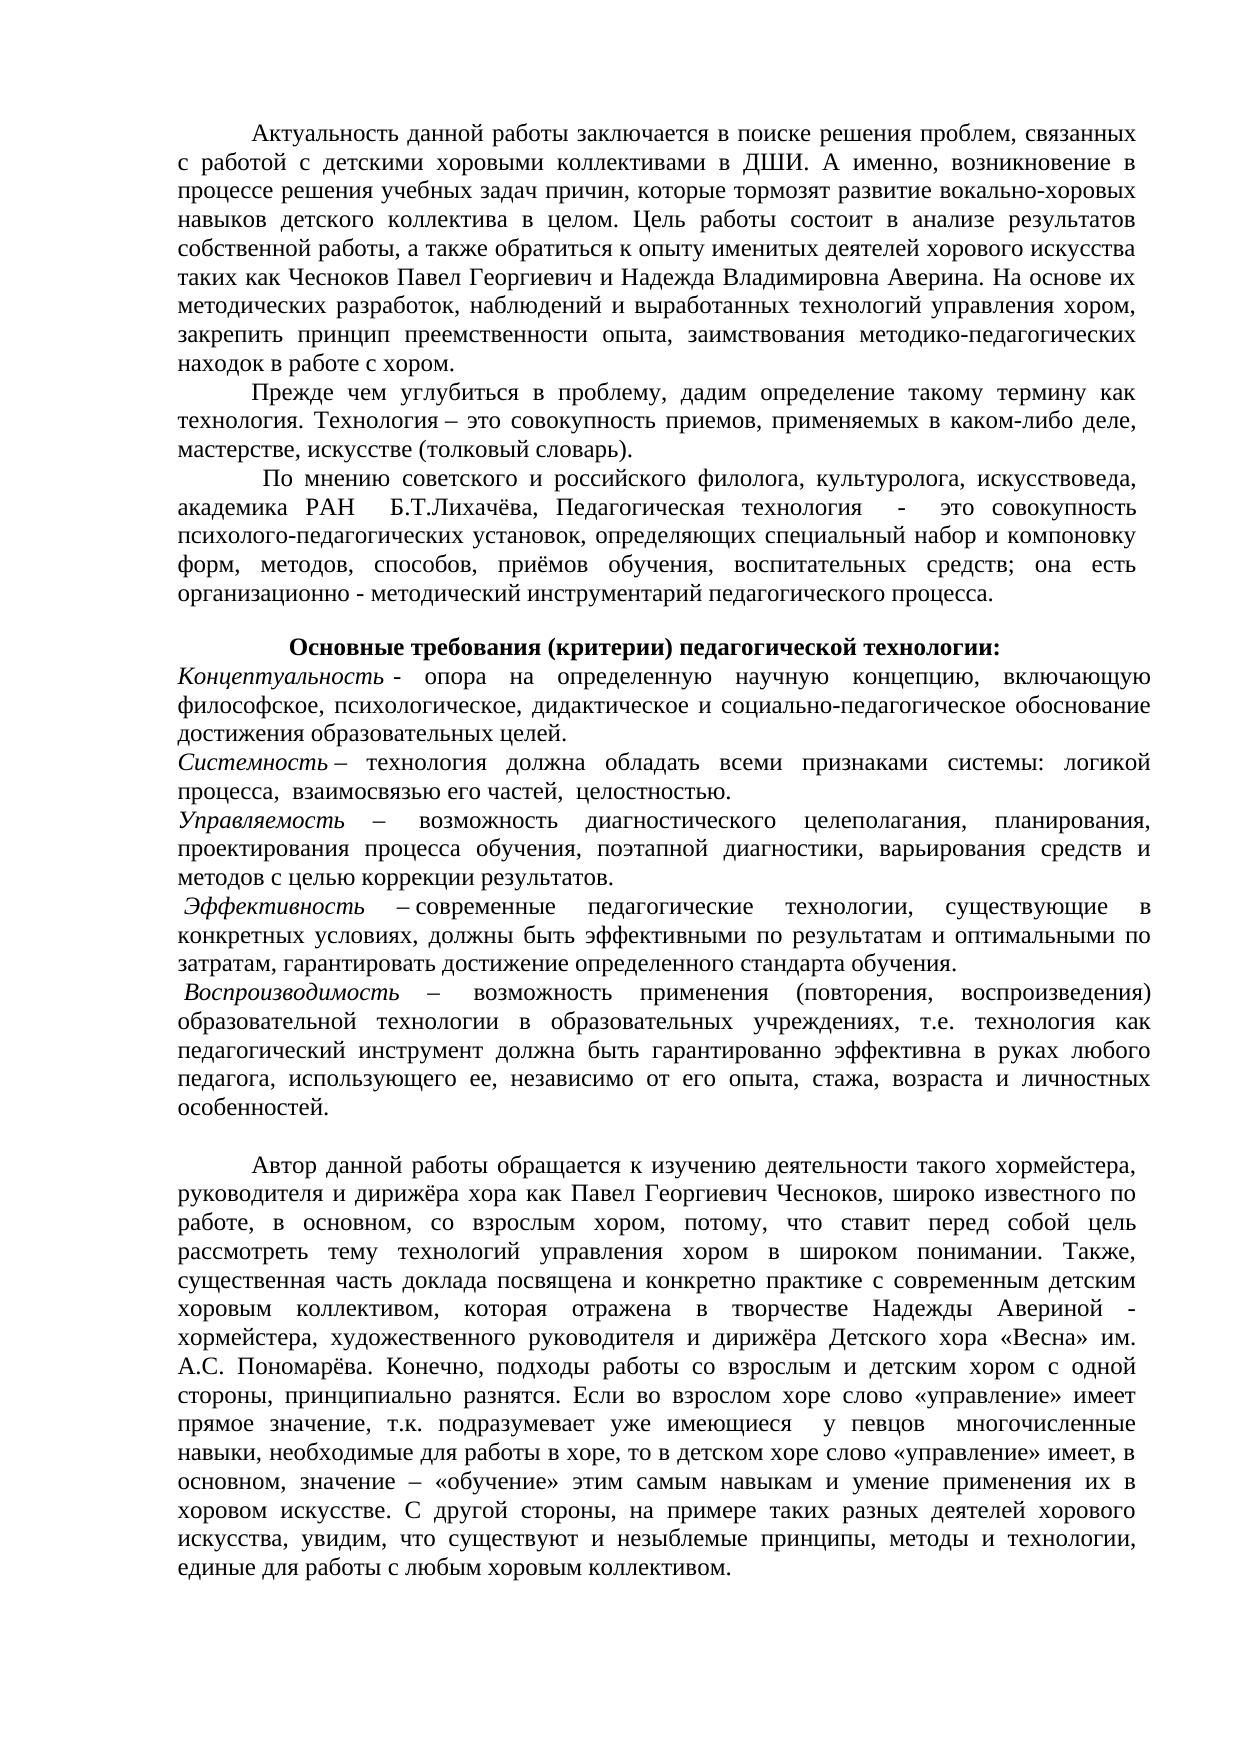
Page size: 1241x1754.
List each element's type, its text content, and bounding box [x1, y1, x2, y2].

text Прежде чем углубиться в проблему, дадим определение такому термину как технология. Технология – это совокупность приемов, применяемых в каком-либо деле, мастерстве, искусстве (толковый словарь). [177, 377, 1137, 463]
text Управляемость – возможность диагностического целеполагания, планирования, проектирования процесса обучения, поэтапной диагностики, варьирования средств и методов с целью коррекции результатов. [177, 805, 1152, 891]
text Основные требования (критерии) педагогической технологии: [177, 632, 1152, 661]
text Системность – технология должна обладать всеми признаками системы: логикой процесса, взаимосвязью его частей, целостностью. [177, 747, 1152, 805]
text Концептуальность - опора на определенную научную концепцию, включающую философское, психологическое, дидактическое и социально-педагогическое обоснование достижения образовательных целей. [177, 661, 1152, 747]
text Воспроизводимость – возможность применения (повторения, воспроизведения) образовательной технологии в образовательных учреждениях, т.е. технология как педагогический инструмент должна быть гарантированно эффективна в руках любого педагога, использующего ее, независимо от его опыта, стажа, возраста и личностных особенностей. [177, 977, 1152, 1121]
text Автор данной работы обращается к изучению деятельности такого хормейстера, руководителя и дирижёра хора как Павел Георгиевич Чесноков, широко известного по работе, в основном, со взрослым хором, потому, что ставит перед собой цель рассмотреть тему технологий управления хором в широком понимании. Также, существенная часть доклада посвящена и конкретно практике с современным детским хоровым коллективом, которая отражена в творчестве Надежды Авериной - хормейстера, художественного руководителя и дирижёра Детского хора «Весна» им. А.С. Пономарёва. Конечно, подходы работы со взрослым и детским хором с одной стороны, принципиально разнятся. Если во взрослом хоре слово «управление» имеет прямое значение, т.к. подразумевает уже имеющиеся у певцов многочисленные навыки, необходимые для работы в хоре, то в детском хоре слово «управление» имеет, в основном, значение – «обучение» этим самым навыкам и умение применения их в хоровом искусстве. С другой стороны, на примере таких разных деятелей хорового искусства, увидим, что существуют и незыблемые принципы, методы и технологии, единые для работы с любым хоровым коллективом. [177, 1150, 1137, 1581]
text Актуальность данной работы заключается в поиске решения проблем, связанных с работой с детскими хоровыми коллективами в ДШИ. А именно, возникновение в процессе решения учебных задач причин, которые тормозят развитие вокально-хоровых навыков детского коллектива в целом. Цель работы состоит в анализе результатов собственной работы, а также обратиться к опыту именитых деятелей хорового искусства таких как Чесноков Павел Георгиевич и Надежда Владимировна Аверина. На основе их методических разработок, наблюдений и выработанных технологий управления хором, закрепить принцип преемственности опыта, заимствования методико-педагогических находок в работе с хором. [177, 118, 1137, 377]
text По мнению советского и российского филолога, культуролога, искусствоведа, академика РАН Б.Т.Лихачёва, Педагогическая технология - это совокупность психолого-педагогических установок, определяющих специальный набор и компоновку форм, методов, способов, приёмов обучения, воспитательных средств; она есть организационно - методический инструментарий педагогического процесса. [177, 463, 1137, 607]
text Эффективность – современные педагогические технологии, существующие в конкретных условиях, должны быть эффективными по результатам и оптимальными по затратам, гарантировать достижение определенного стандарта обучения. [177, 891, 1152, 977]
